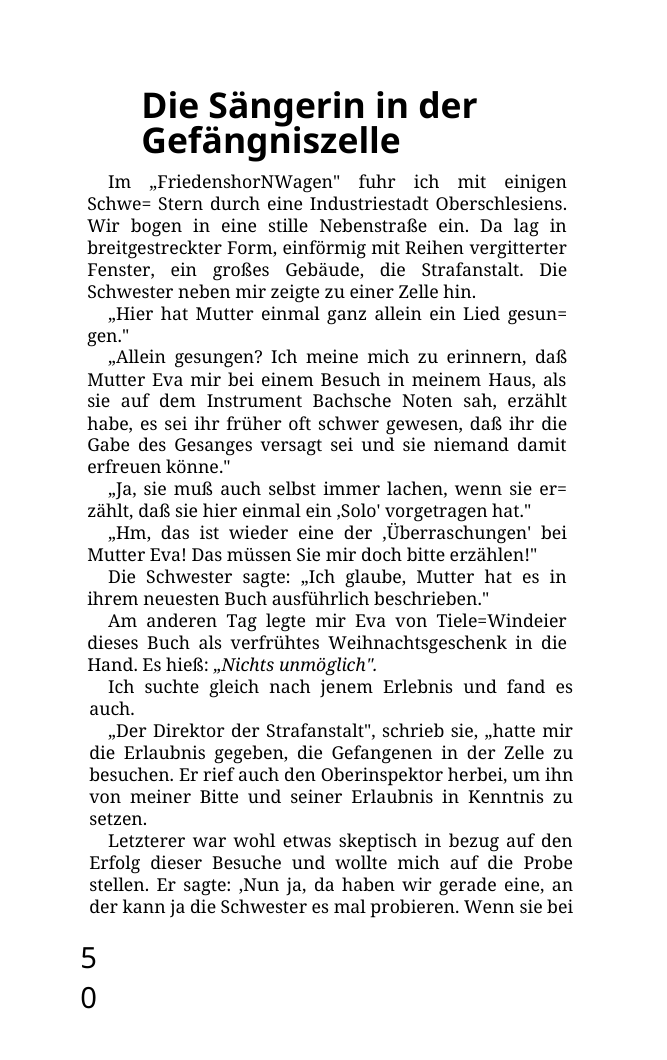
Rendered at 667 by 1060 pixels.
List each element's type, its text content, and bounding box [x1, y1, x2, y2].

text „Der Direktor der Strafanstalt", schrieb sie, „hatte mir die Erlaubnis gegeben, die Gefangenen in der Zelle zu besuchen. Er rief auch den Oberinspektor herbei, um ihn von meiner Bitte und seiner Erlaubnis in Kenntnis zu setzen. [89, 720, 574, 830]
text Im „FriedenshorNWagen" fuhr ich mit einigen Schwe= Stern durch eine Industriestadt Oberschlesiens. Wir bogen in eine stille Nebenstraße ein. Da lag in breitgestreckter Form, einförmig mit Reihen vergitterter Fenster, ein großes Gebäude, die Strafanstalt. Die Schwester neben mir zeigte zu einer Zelle hin. [87, 171, 567, 302]
text Die Schwester sagte: „Ich glaube, Mutter hat es in ihrem neuesten Buch ausführlich beschrieben." [87, 566, 567, 610]
text „Hm, das ist wieder eine der ,Überraschungen' bei Mutter Eva! Das müssen Sie mir doch bitte erzählen!" [87, 522, 567, 566]
text „Ja, sie muß auch selbst immer lachen, wenn sie er= zählt, daß sie hier einmal ein ,Solo' vorgetragen hat." [87, 478, 567, 522]
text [89, 830, 574, 918]
text Ich suchte gleich nach jenem Erlebnis und fand es auch. [89, 676, 574, 720]
subtitle Die Sängerin in der Gefängniszelle [141, 90, 649, 161]
text „Hier hat Mutter einmal ganz allein ein Lied gesun= gen." [87, 302, 567, 346]
text „Allein gesungen? Ich meine mich zu erinnern, daß Mutter Eva mir bei einem Besuch in meinem Haus, als sie auf dem Instrument Bachsche Noten sah, erzählt habe, es sei ihr früher oft schwer gewesen, daß ihr die Gabe des Gesanges versagt sei und sie niemand damit erfreuen könne." [87, 346, 567, 478]
text Am anderen Tag legte mir Eva von Tiele=Windeier dieses Buch als verfrühtes Weihnachtsgeschenk in die Hand. Es hieß: „Nichts unmöglich". [87, 610, 567, 676]
